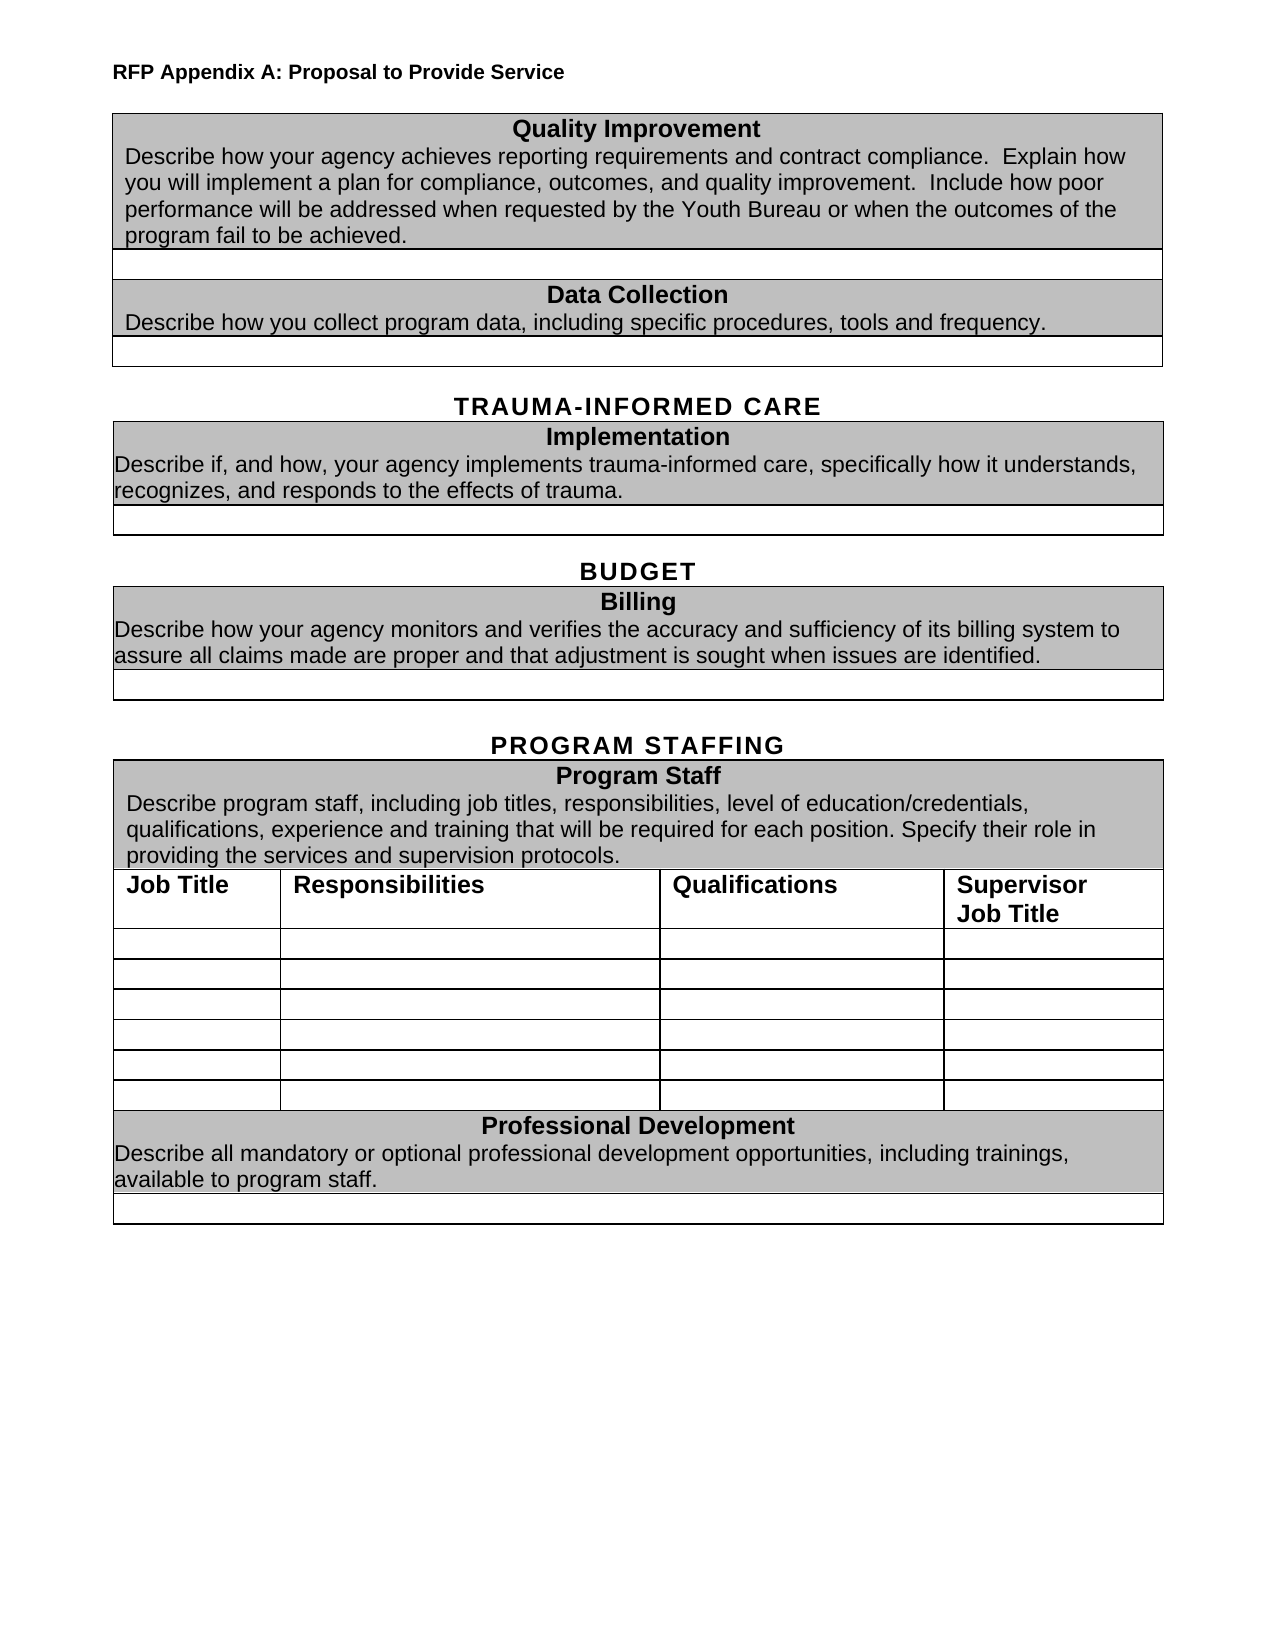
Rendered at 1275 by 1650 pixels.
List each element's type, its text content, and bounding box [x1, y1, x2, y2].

table_header Program Staff Describe program staff, including job titles, responsibilities, level of education/credentials, qualifications, experience and training that will be required for each position. Specify their role in providing the services and supervision protocols. [114, 761, 1163, 868]
table_cell Quality Improvement Describe how your agency achieves reporting requirements and contract compliance. Explain how you will implement a plan for compliance, outcomes, and quality improvement. Include how poor performance will be addressed when requested by the Youth Bureau or when the outcomes of the program fail to be achieved. [113, 114, 1162, 248]
table_cell [945, 929, 1163, 958]
text BUDGET [112, 561, 1162, 586]
table_cell Job Title [114, 870, 280, 928]
table_cell [661, 1081, 943, 1109]
table_cell [281, 929, 659, 958]
table_cell [114, 1194, 1163, 1223]
table_cell [661, 1051, 943, 1079]
text PROGRAM STAFFING [112, 734, 1162, 759]
table_cell [281, 1051, 659, 1079]
table_header Billing Describe how your agency monitors and verifies the accuracy and sufficiency of its billing system to assure all claims made are proper and that adjustment is sought when issues are identified. [114, 587, 1163, 669]
table_cell [114, 670, 1163, 699]
table_cell [281, 1081, 659, 1109]
table_cell [114, 1081, 280, 1109]
table_cell [281, 990, 659, 1018]
table_cell [114, 990, 280, 1018]
table_cell [281, 960, 659, 988]
table_cell [114, 960, 280, 988]
table_cell [661, 1020, 943, 1049]
table_cell [281, 1020, 659, 1049]
table_cell [114, 506, 1163, 534]
table_cell [661, 929, 943, 958]
table_cell Data Collection Describe how you collect program data, including specific procedures, tools and frequency. [113, 280, 1162, 335]
table_cell [113, 250, 1162, 278]
table_cell [945, 990, 1163, 1018]
table_cell [945, 960, 1163, 988]
table_cell Professional Development Describe all mandatory or optional professional development opportunities, including trainings, available to program staff. [114, 1111, 1163, 1192]
table_cell Supervisor Job Title [945, 870, 1163, 928]
table_cell [945, 1020, 1163, 1049]
table_cell [114, 1051, 280, 1079]
table_cell [945, 1081, 1163, 1109]
table_cell Responsibilities [281, 870, 659, 928]
table_cell [661, 960, 943, 988]
table_cell [114, 929, 280, 958]
table_cell [661, 990, 943, 1018]
table_cell [945, 1051, 1163, 1079]
table_cell Qualifications [661, 870, 943, 928]
text TRAUMA-INFORMED CARE [112, 396, 1162, 421]
table_cell [113, 337, 1162, 366]
table_cell [114, 1020, 280, 1049]
table_header Implementation Describe if, and how, your agency implements trauma-informed care, specifically how it understands, recognizes, and responds to the effects of trauma. [114, 422, 1163, 504]
